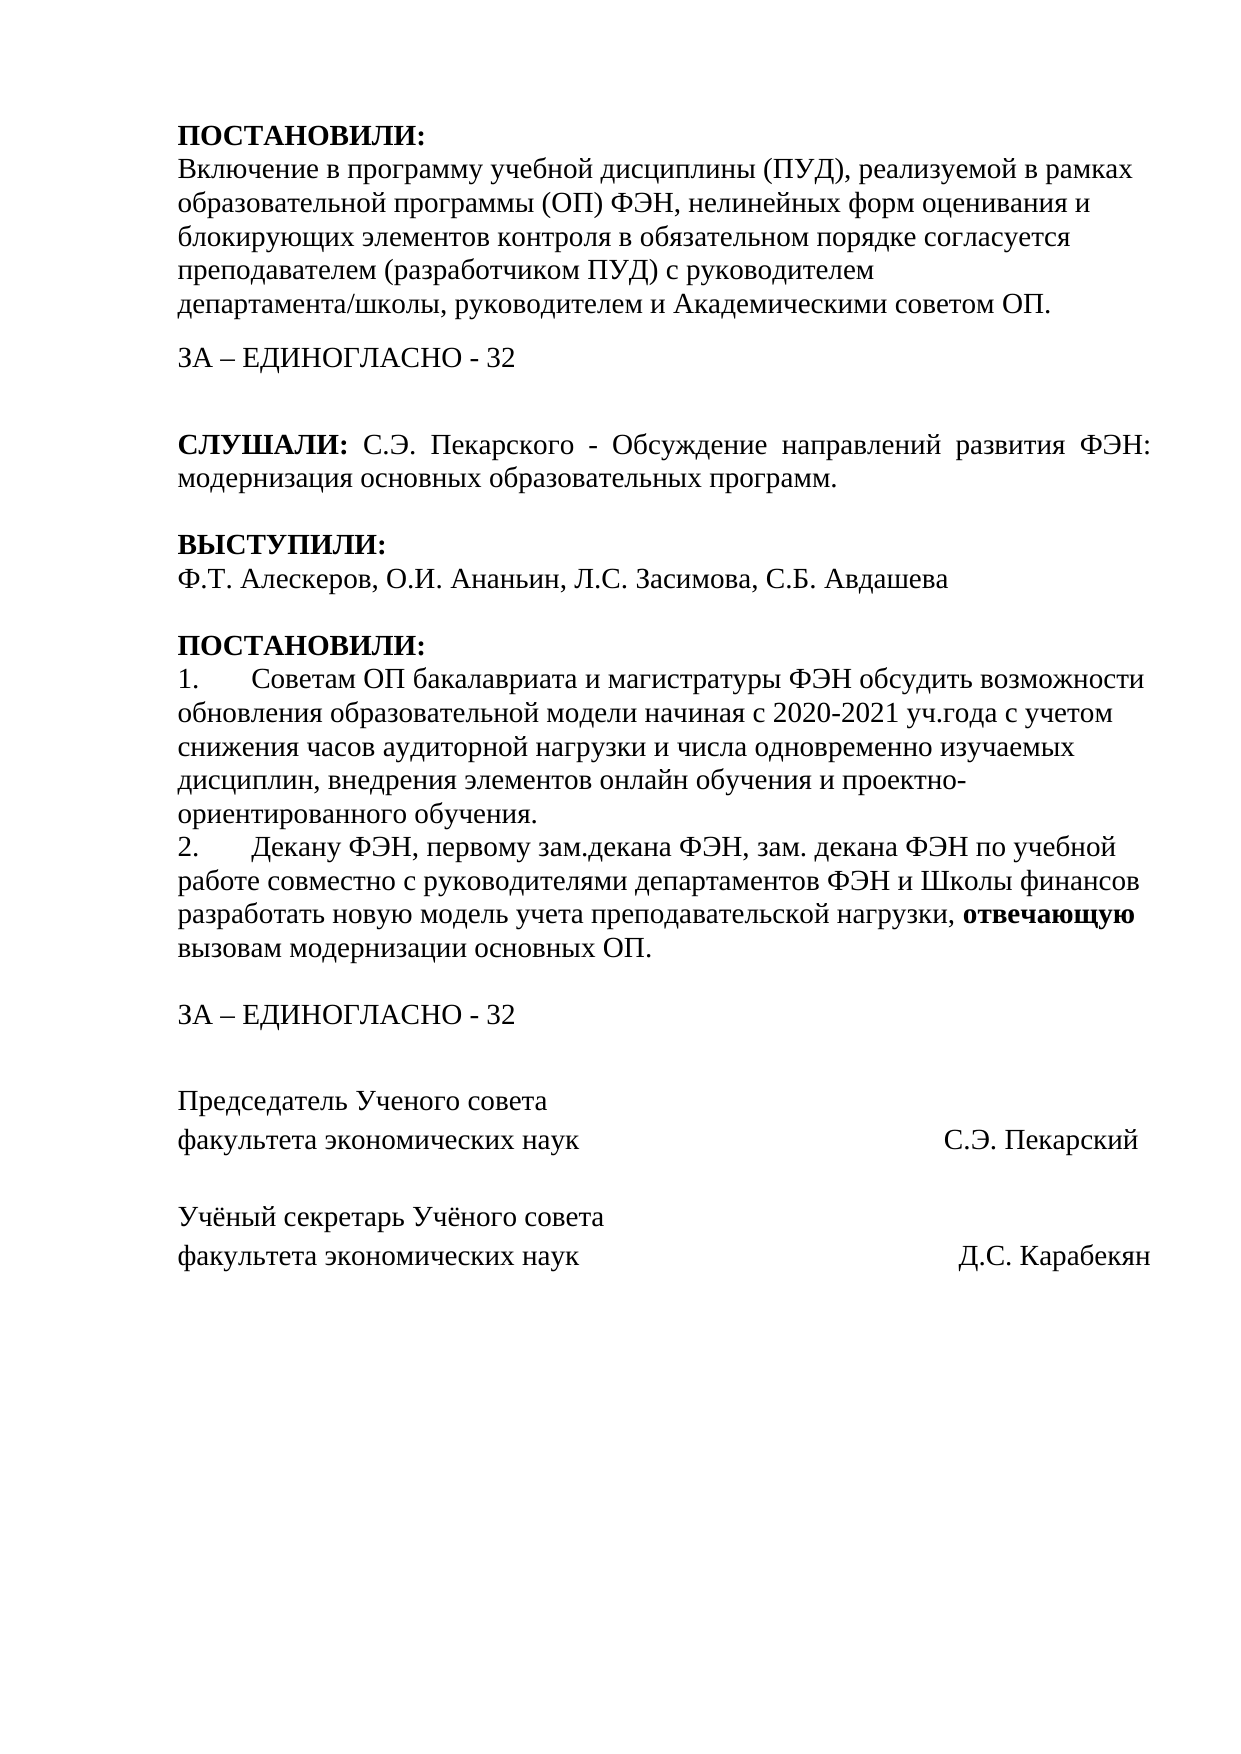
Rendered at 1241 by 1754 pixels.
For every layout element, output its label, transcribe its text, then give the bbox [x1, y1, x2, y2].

text факультета экономических наук С.Э. Пекарский [177, 1122, 1152, 1156]
text Включение в программу учебной дисциплины (ПУД), реализуемой в рамках образовательной программы (ОП) ФЭН, нелинейных форм оценивания и блокирующих элементов контроля в обязательном порядке согласуется преподавателем (разработчиком ПУД) с руководителем департамента/школы, руководителем и Академическими советом ОП. [177, 152, 1152, 319]
text ПОСТАНОВИЛИ: [177, 118, 1152, 152]
text Председатель Ученого совета [177, 1083, 1152, 1117]
text 1. Советам ОП бакалавриата и магистратуры ФЭН обсудить возможности обновления образовательной модели начиная с 2020-2021 уч.года с учетом снижения часов аудиторной нагрузки и числа одновременно изучаемых дисциплин, внедрения элементов онлайн обучения и проектно-ориентированного обучения. [177, 662, 1152, 829]
text ПОСТАНОВИЛИ: [177, 628, 1152, 662]
text ЗА – ЕДИНОГЛАСНО - 32 [177, 340, 1152, 374]
text 2. Декану ФЭН, первому зам.декана ФЭН, зам. декана ФЭН по учебной работе совместно с руководителями департаментов ФЭН и Школы финансов разработать новую модель учета преподавательской нагрузки, отвечающую вызовам модернизации основных ОП. [177, 829, 1152, 963]
text ВЫСТУПИЛИ: [177, 527, 1152, 561]
text Ф.Т. Алескеров, О.И. Ананьин, Л.С. Засимова, С.Б. Авдашева [177, 561, 1152, 594]
text СЛУШАЛИ: С.Э. Пекарского - Обсуждение направлений развития ФЭН: модернизация основных образовательных программ. [177, 427, 1152, 494]
text ЗА – ЕДИНОГЛАСНО - 32 [177, 997, 1152, 1031]
text факультета экономических наук Д.С. Карабекян [177, 1238, 1152, 1271]
text Учёный секретарь Учёного совета [177, 1199, 1152, 1233]
